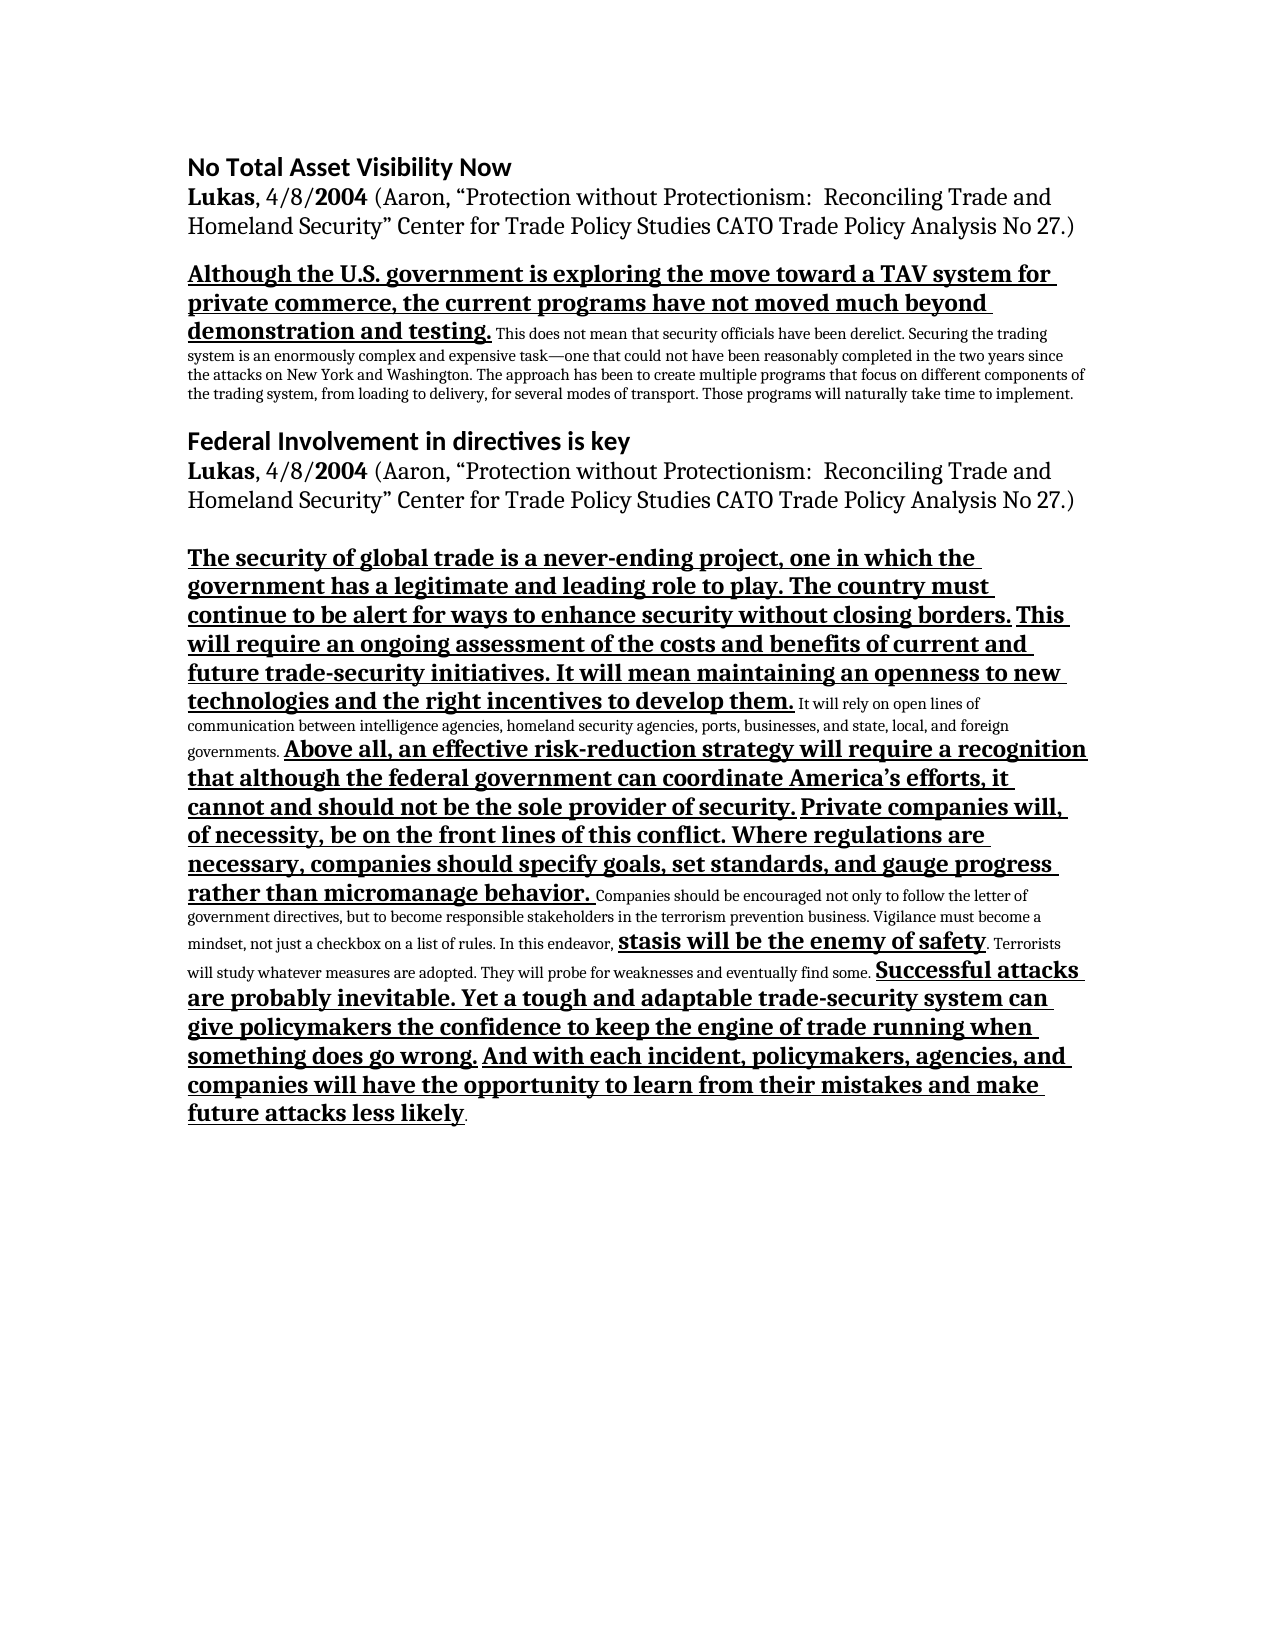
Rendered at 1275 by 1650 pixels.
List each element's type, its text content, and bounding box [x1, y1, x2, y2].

text Although the U.S. government is exploring the move toward a TAV system for private commerce, the current programs have not moved much beyond demonstration and testing. This does not mean that security officials have been derelict. Securing the trading system is an enormously complex and expensive task—one that could not have been reasonably completed in the two years since the attacks on New York and Washington. The approach has been to create multiple programs that focus on different components of the trading system, from loading to delivery, for several modes of transport. Those programs will naturally take time to implement. [187, 260, 1087, 403]
text Lukas, 4/8/2004 (Aaron, “Protection without Protectionism: Reconciling Trade and Homeland Security” Center for Trade Policy Studies CATO Trade Policy Analysis No 27.) [187, 183, 1087, 241]
text Lukas, 4/8/2004 (Aaron, “Protection without Protectionism: Reconciling Trade and Homeland Security” Center for Trade Policy Studies CATO Trade Policy Analysis No 27.) [187, 457, 1087, 515]
subtitle Federal Involvement in directives is key [187, 424, 1087, 457]
text The security of global trade is a never-ending project, one in which the government has a legitimate and leading role to play. The country must continue to be alert for ways to enhance security without closing borders. This will require an ongoing assessment of the costs and benefits of current and future trade-security initiatives. It will mean maintaining an openness to new technologies and the right incentives to develop them. It will rely on open lines of communication between intelligence agencies, homeland security agencies, ports, businesses, and state, local, and foreign governments. Above all, an effective risk-reduction strategy will require a recognition that although the federal government can coordinate America’s efforts, it cannot and should not be the sole provider of security. Private companies will, of necessity, be on the front lines of this conflict. Where regulations are necessary, companies should specify goals, set standards, and gauge progress rather than micromanage behavior. Companies should be encouraged not only to follow the letter of government directives, but to become responsible stakeholders in the terrorism prevention business. Vigilance must become a mindset, not just a checkbox on a list of rules. In this endeavor, stasis will be the enemy of safety. Terrorists will study whatever measures are adopted. They will probe for weaknesses and eventually find some. Successful attacks are probably inevitable. Yet a tough and adaptable trade-security system can give policymakers the confidence to keep the engine of trade running when something does go wrong. And with each incident, policymakers, agencies, and companies will have the opportunity to learn from their mistakes and make future attacks less likely. [187, 543, 1087, 1128]
subtitle No Total Asset Visibility Now [187, 150, 1087, 183]
